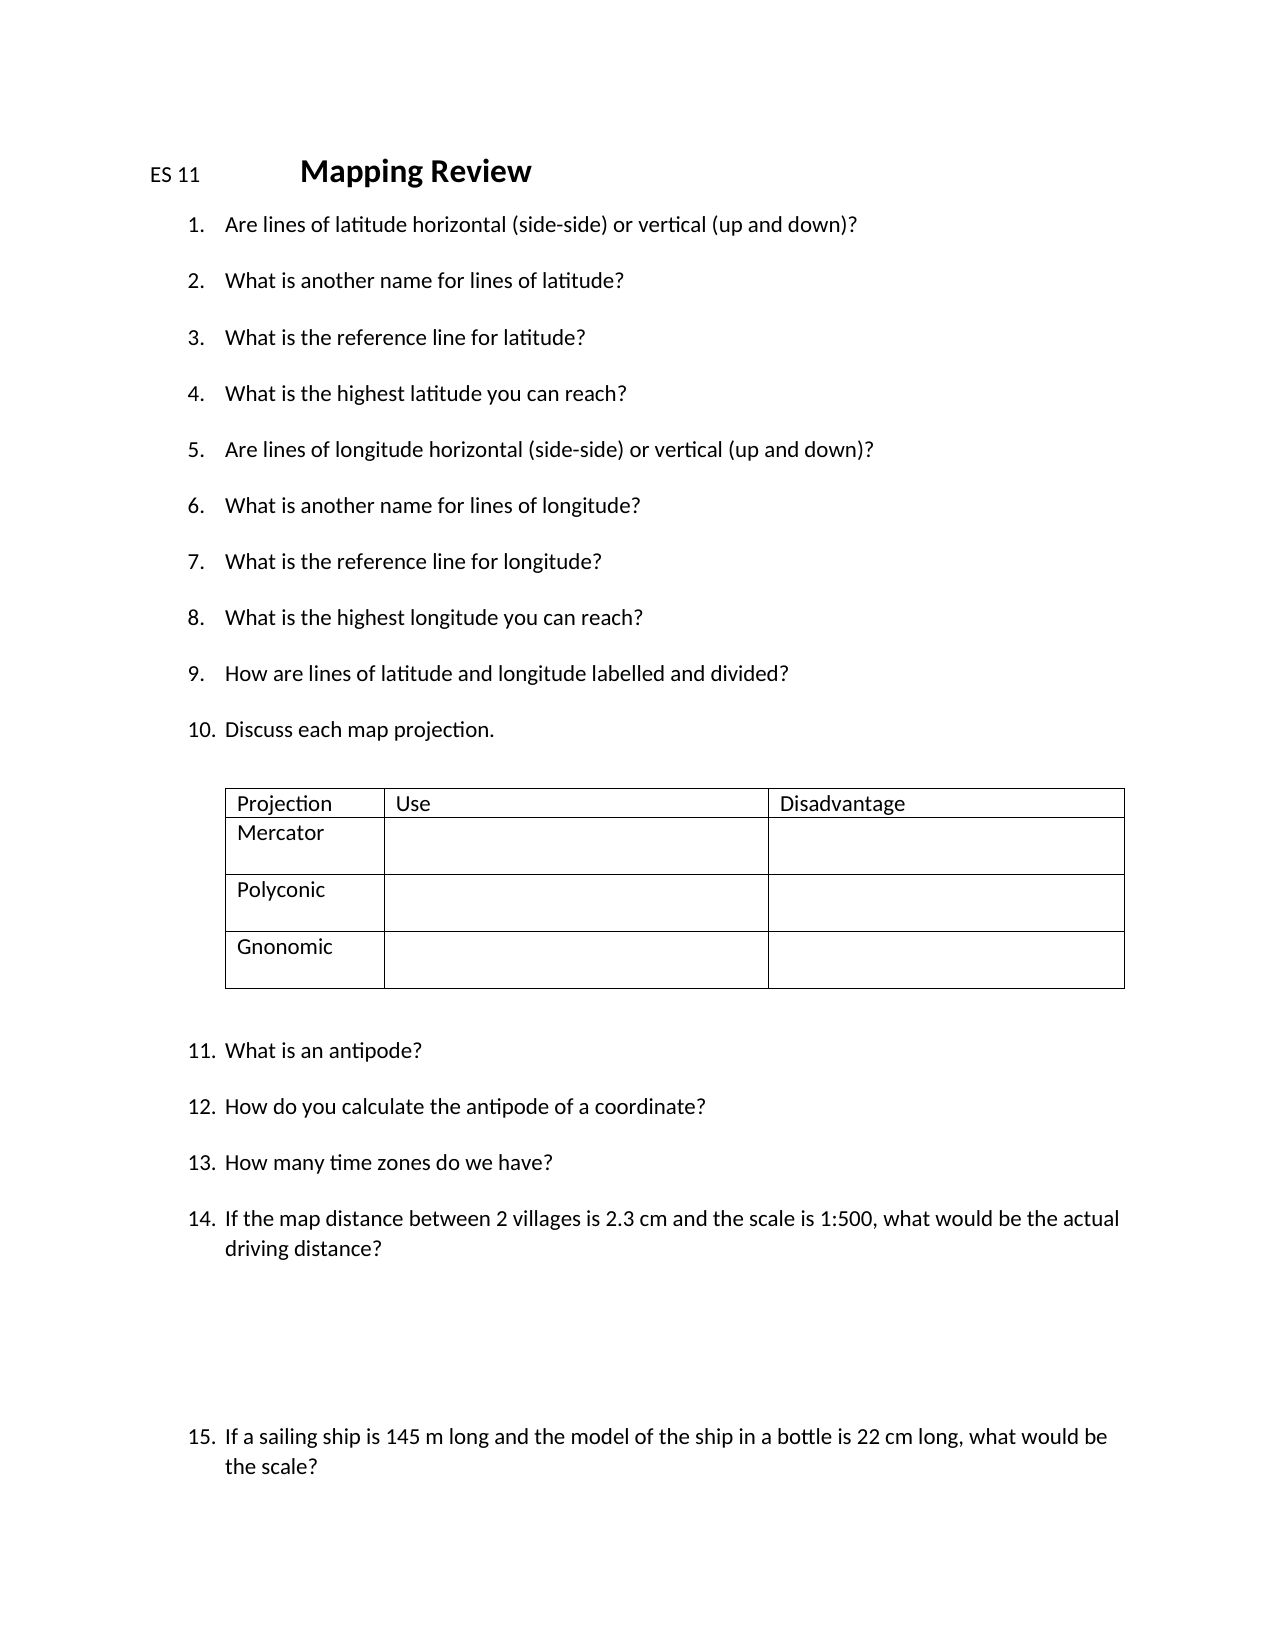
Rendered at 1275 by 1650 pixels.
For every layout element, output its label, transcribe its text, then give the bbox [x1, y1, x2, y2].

list If the map distance between 2 villages is 2.3 cm and the scale is 1:500, what would be the actual driving distance? [187, 1204, 1125, 1262]
table_cell [769, 818, 1124, 874]
list What is an antipode? [187, 1036, 1125, 1064]
list Are lines of longitude horizontal (side-side) or vertical (up and down)? [187, 435, 1125, 463]
list What is the highest latitude you can reach? [187, 379, 1125, 407]
table_cell [385, 818, 768, 874]
table_header Projection [226, 789, 384, 817]
list What is the reference line for longitude? [187, 547, 1125, 575]
table_cell Gnonomic [226, 932, 384, 988]
table_header Disadvantage [769, 789, 1124, 817]
table_cell Mercator [226, 818, 384, 874]
list Discuss each map projection. [187, 715, 1125, 743]
list What is another name for lines of latitude? [187, 267, 1125, 295]
table_cell Polyconic [226, 875, 384, 931]
table_header Use [385, 789, 768, 817]
list How are lines of latitude and longitude labelled and divided? [187, 659, 1125, 687]
list How many time zones do we have? [187, 1148, 1125, 1176]
list What is the highest longitude you can reach? [187, 603, 1125, 631]
text ES 11 Mapping Review [150, 150, 1125, 191]
table_cell [385, 875, 768, 931]
list If a sailing ship is 145 m long and the model of the ship in a bottle is 22 cm long, what would be the scale? [187, 1422, 1125, 1480]
list How do you calculate the antipode of a coordinate? [187, 1092, 1125, 1120]
list Are lines of latitude horizontal (side-side) or vertical (up and down)? [187, 211, 1125, 239]
table_cell [769, 932, 1124, 988]
table_cell [769, 875, 1124, 931]
list What is another name for lines of longitude? [187, 491, 1125, 519]
list What is the reference line for latitude? [187, 323, 1125, 351]
table_cell [385, 932, 768, 988]
